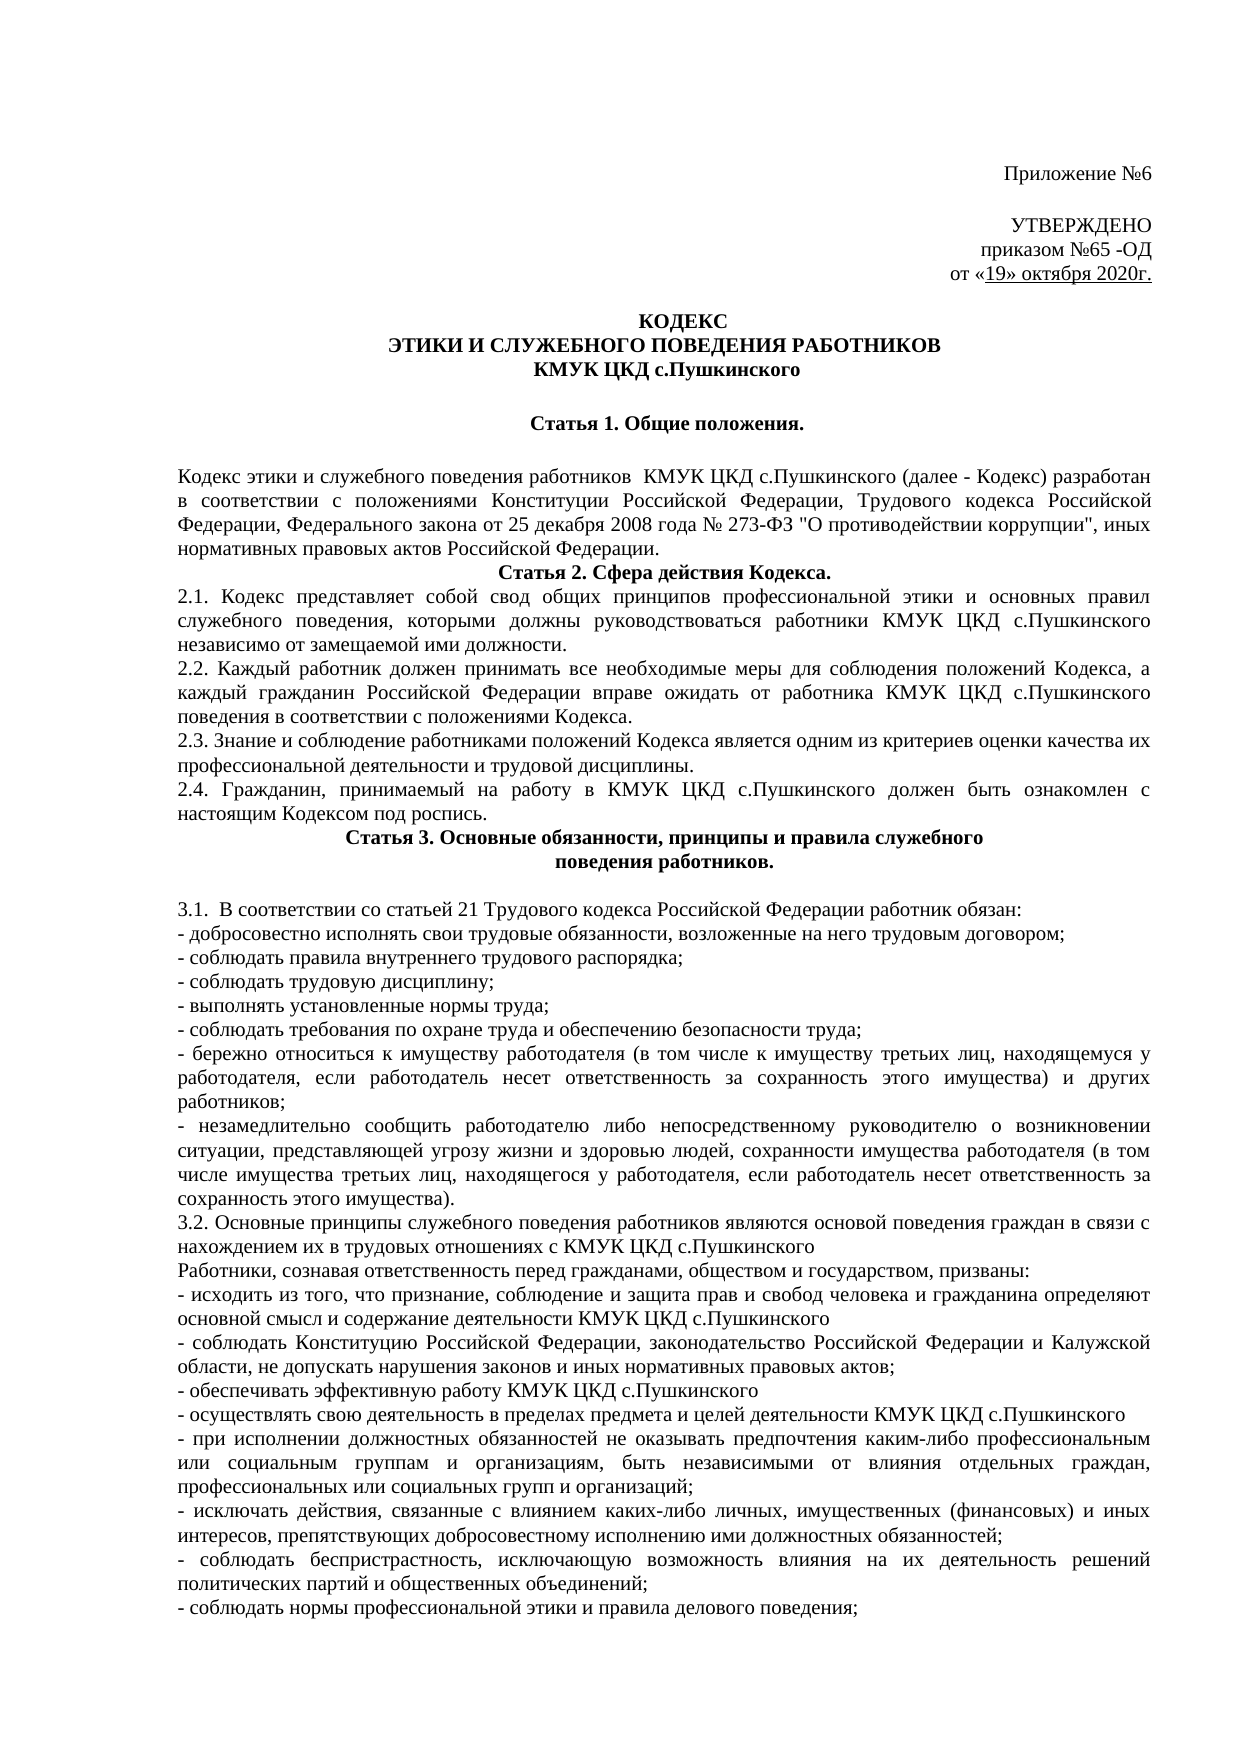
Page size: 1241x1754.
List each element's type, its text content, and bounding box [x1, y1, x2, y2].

text ЭТИКИ И СЛУЖЕБНОГО ПОВЕДЕНИЯ РАБОТНИКОВ [177, 333, 1152, 357]
text КОДЕКС [177, 309, 1152, 333]
text 2.1. Кодекс представляет собой свод общих принципов профессиональной этики и основных правил служебного поведения, которыми должны руководствоваться работники КМУК ЦКД с.Пушкинского независимо от замещаемой ими должности. [177, 584, 1152, 656]
text Статья 1. Общие положения. [177, 411, 1152, 434]
text 3.1. ​ В соответствии со статьей 21 Трудового кодекса Российской Федерации работник обязан: [177, 897, 1152, 921]
text - незамедлительно сообщить работодателю либо непосредственному руководителю о возникновении ситуации, представляющей угрозу жизни и здоровью людей, сохранности имущества работодателя (в том числе имущества третьих лиц, находящегося у работодателя, если работодатель несет ответственность за сохранность этого имущества). [177, 1113, 1152, 1210]
text 2.3. Знание и соблюдение работниками положений Кодекса является одним из критериев оценки качества их профессиональной деятельности и трудовой дисциплины. [177, 728, 1152, 777]
text Работники, сознавая ответственность перед гражданами, обществом и государством, призваны: [177, 1258, 1152, 1282]
text приказом №65 -ОД [177, 237, 1152, 261]
text - соблюдать Конституцию Российской Федерации, законодательство Российской Федерации и Калужской области, не допускать нарушения законов и иных нормативных правовых актов; [177, 1330, 1152, 1378]
text от «19» октября 2020г. [177, 261, 1152, 285]
text - обеспечивать эффективную работу КМУК ЦКД с.Пушкинского [177, 1378, 1152, 1402]
text - соблюдать беспристрастность, исключающую возможность влияния на их деятельность решений политических партий и общественных объединений; [177, 1547, 1152, 1595]
text УТВЕРЖДЕНО [177, 213, 1152, 237]
text - выполнять установленные нормы труда; [177, 993, 1152, 1017]
text - соблюдать трудовую дисциплину; [177, 969, 1152, 993]
text - осуществлять свою деятельность в пределах предмета и целей деятельности КМУК ЦКД с.Пушкинского [177, 1402, 1152, 1426]
text Статья 2. Сфера действия Кодекса. [177, 560, 1152, 584]
text 2.4. Гражданин, принимаемый на работу в КМУК ЦКД с.Пушкинского должен быть ознакомлен с настоящим Кодексом под роспись. [177, 777, 1152, 825]
text Статья 3. Основные обязанности, принципы и правила служебного [177, 825, 1152, 849]
text - исходить из того, что признание, соблюдение и защита прав и свобод человека и гражданина определяют основной смысл и содержание деятельности КМУК ЦКД с.Пушкинского [177, 1282, 1152, 1330]
text КМУК ЦКД с.Пушкинского [177, 357, 1152, 381]
text Кодекс этики и служебного поведения работников КМУК ЦКД с.Пушкинского (далее - Кодекс) разработан в соответствии с положениями Конституции Российской Федерации, Трудового кодекса Российской Федерации, Федерального закона от 25 декабря 2008 года № 273-ФЗ "О противодействии коррупции", иных нормативных правовых актов Российской Федерации. [177, 464, 1152, 560]
text - бережно относиться к имуществу работодателя (в том числе к имуществу третьих лиц, находящемуся у работодателя, если работодатель несет ответственность за сохранность этого имущества) и других работников; [177, 1041, 1152, 1113]
text 3.2. Основные принципы служебного поведения работников являются основой поведения граждан в связи с нахождением их в трудовых отношениях с КМУК ЦКД с.Пушкинского [177, 1210, 1152, 1258]
text - соблюдать требования по охране труда и обеспечению безопасности труда; [177, 1017, 1152, 1041]
text - добросовестно исполнять свои трудовые обязанности, возложенные на него трудовым договором; [177, 921, 1152, 945]
text - при исполнении должностных обязанностей не оказывать предпочтения каким-либо профессиональным или социальным группам и организациям, быть независимыми от влияния отдельных граждан, профессиональных или социальных групп и организаций; [177, 1426, 1152, 1498]
text - соблюдать нормы профессиональной этики и правила делового поведения; [177, 1595, 1152, 1619]
text Приложение №6 [177, 161, 1152, 185]
text 2.2. Каждый работник должен принимать все необходимые меры для соблюдения положений Кодекса, а каждый гражданин Российской Федерации вправе ожидать от работника КМУК ЦКД с.Пушкинского поведения в соответствии с положениями Кодекса. [177, 656, 1152, 728]
text - исключать действия, связанные с влиянием каких-либо личных, имущественных (финансовых) и иных интересов, препятствующих добросовестному исполнению ими должностных обязанностей; [177, 1498, 1152, 1547]
text - соблюдать правила внутреннего трудового распорядка; [177, 945, 1152, 969]
text поведения работников. [177, 849, 1152, 873]
